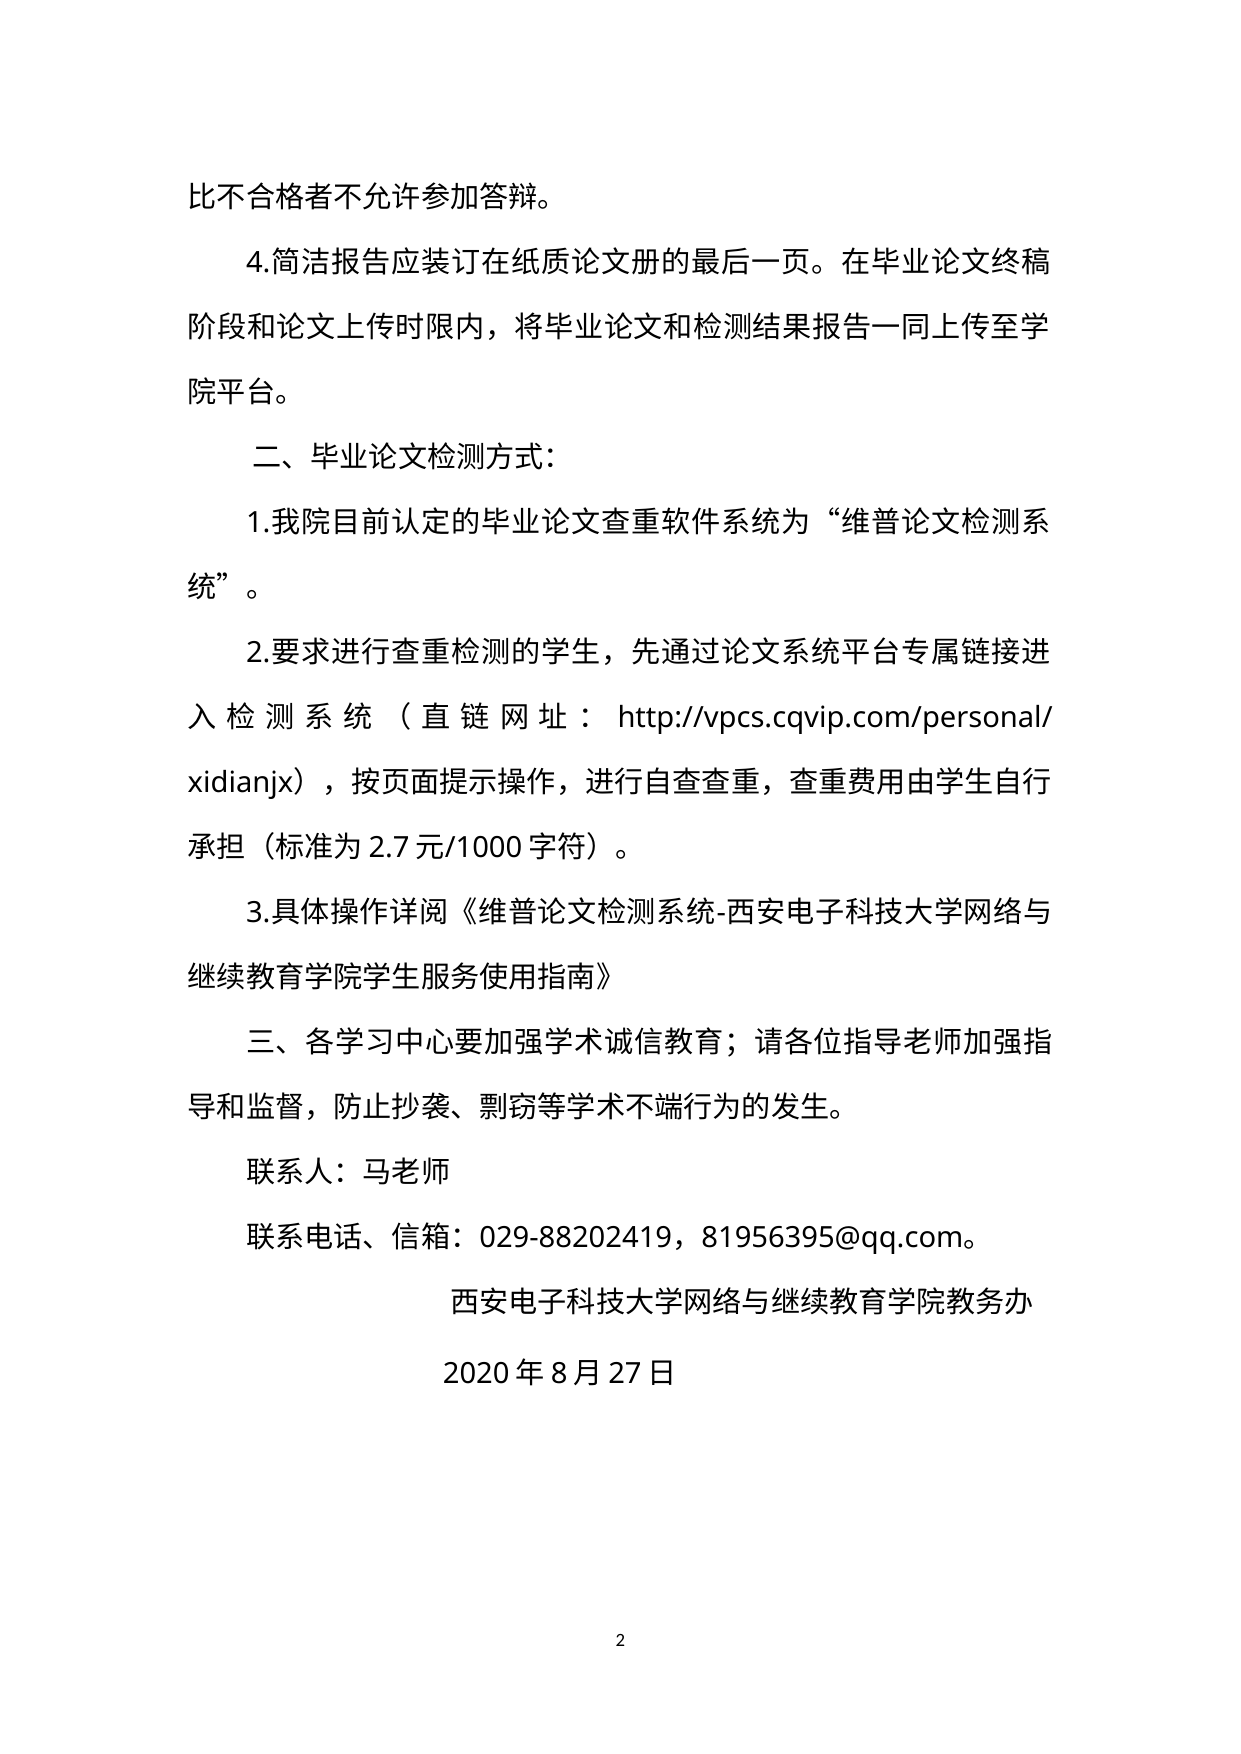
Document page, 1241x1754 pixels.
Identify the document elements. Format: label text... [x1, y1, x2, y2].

text 2.要求进行查重检测的学生，先通过论文系统平台专属链接进入检测系统（直链网址：http://vpcs.cqvip.com/personal/xidianjx），按页面提示操作，进行自查查重，查重费用由学生自行承担（标准为2.7元/1000字符）。 [187, 617, 1053, 877]
text 西安电子科技大学网络与继续教育学院教务办 [187, 1267, 1053, 1332]
text 二、毕业论文检测方式： [231, 422, 1053, 487]
text 1.我院目前认定的毕业论文查重软件系统为“维普论文检测系统”。 [187, 487, 1053, 617]
text 4.简洁报告应装订在纸质论文册的最后一页。在毕业论文终稿阶段和论文上传时限内，将毕业论文和检测结果报告一同上传至学院平台。 [187, 227, 1053, 422]
text 三、各学习中心要加强学术诚信教育；请各位指导老师加强指导和监督，防止抄袭、剽窃等学术不端行为的发生。 [187, 1007, 1053, 1137]
text 2020年8月27日 [187, 1338, 1053, 1403]
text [187, 162, 1053, 227]
text 联系电话、信箱：029-88202419，81956395@qq.com。 [187, 1202, 1053, 1267]
text 3.具体操作详阅《维普论文检测系统-西安电子科技大学网络与继续教育学院学生服务使用指南》 [187, 877, 1053, 1007]
text 联系人：马老师 [187, 1137, 1053, 1202]
